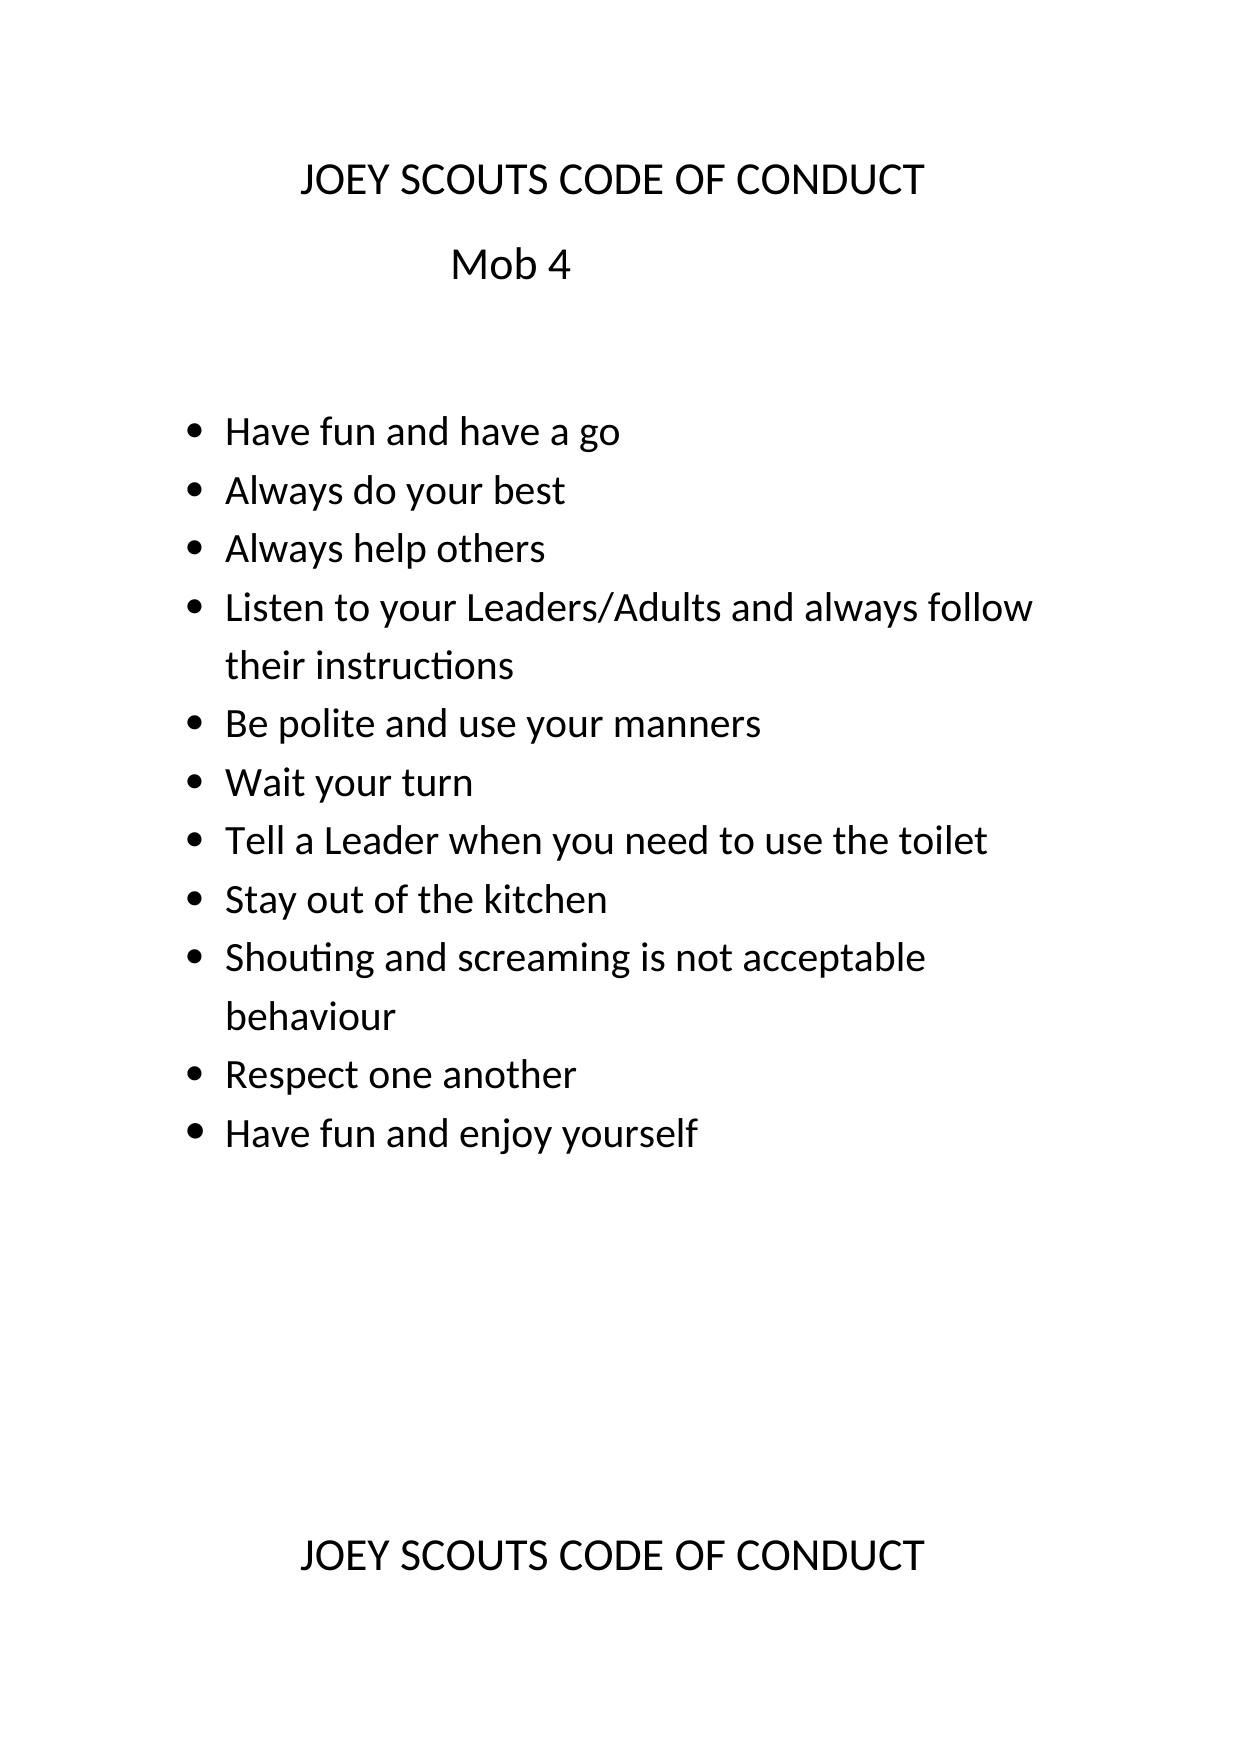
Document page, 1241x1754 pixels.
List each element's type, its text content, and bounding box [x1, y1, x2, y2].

text Mob 4 [375, 235, 1090, 291]
list Tell a Leader when you need to use the toilet [187, 814, 1090, 865]
list Stay out of the kitchen [187, 873, 1090, 924]
text JOEY SCOUTS CODE OF CONDUCT [225, 1526, 1090, 1582]
list Always help others [187, 522, 1090, 573]
text JOEY SCOUTS CODE OF CONDUCT [225, 150, 1090, 206]
list Listen to your Leaders/Adults and always follow their instructions [187, 581, 1090, 690]
list Wait your turn [187, 756, 1090, 807]
list Always do your best [187, 464, 1090, 514]
list Respect one another [187, 1048, 1090, 1099]
list Have fun and enjoy yourself [187, 1107, 1090, 1157]
list Shouting and screaming is not acceptable behaviour [187, 931, 1090, 1041]
list Have fun and have a go [187, 405, 1090, 456]
list Be polite and use your manners [187, 697, 1090, 748]
